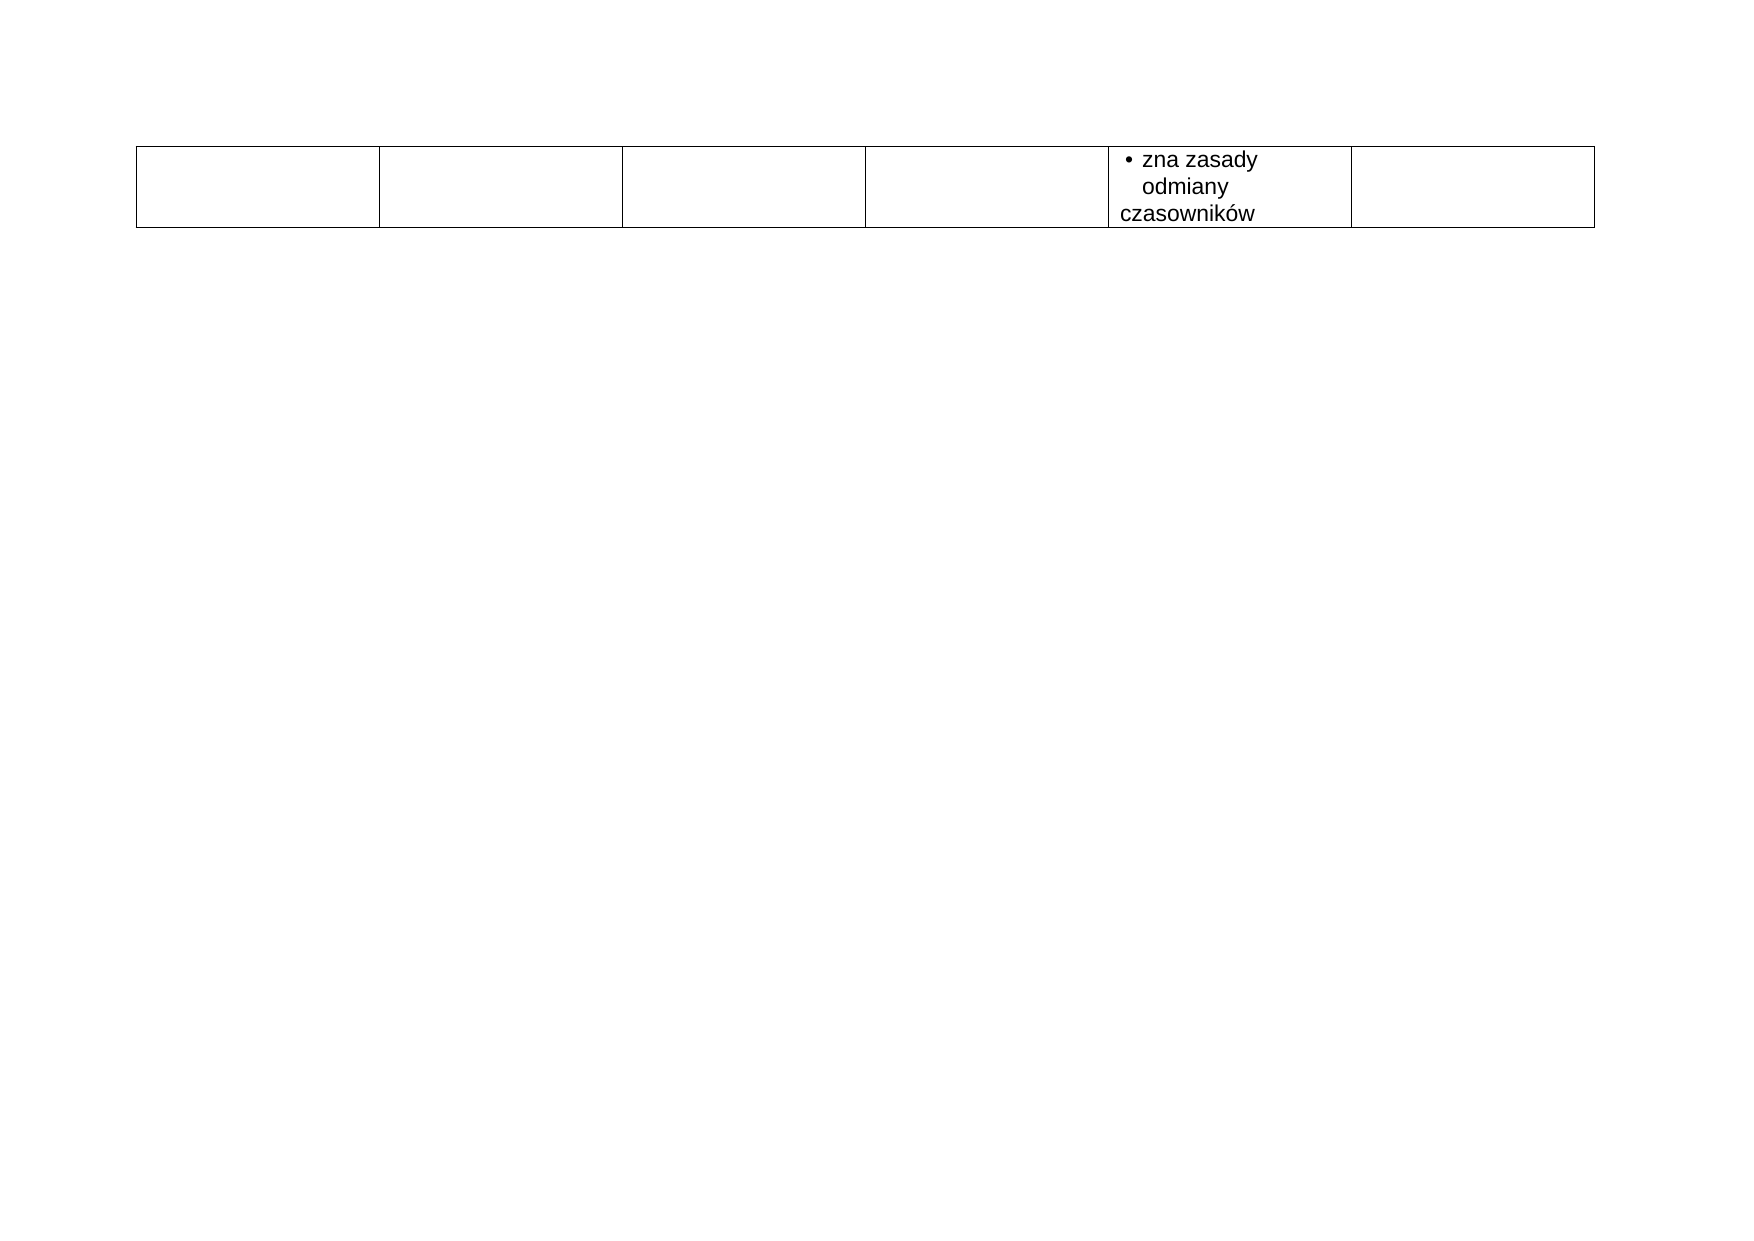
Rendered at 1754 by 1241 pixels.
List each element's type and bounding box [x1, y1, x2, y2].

table_header [380, 147, 622, 227]
table_header [866, 147, 1108, 227]
table_header [623, 147, 865, 227]
table_header [1352, 147, 1594, 227]
table_header [137, 147, 379, 227]
table_header [1109, 147, 1351, 227]
